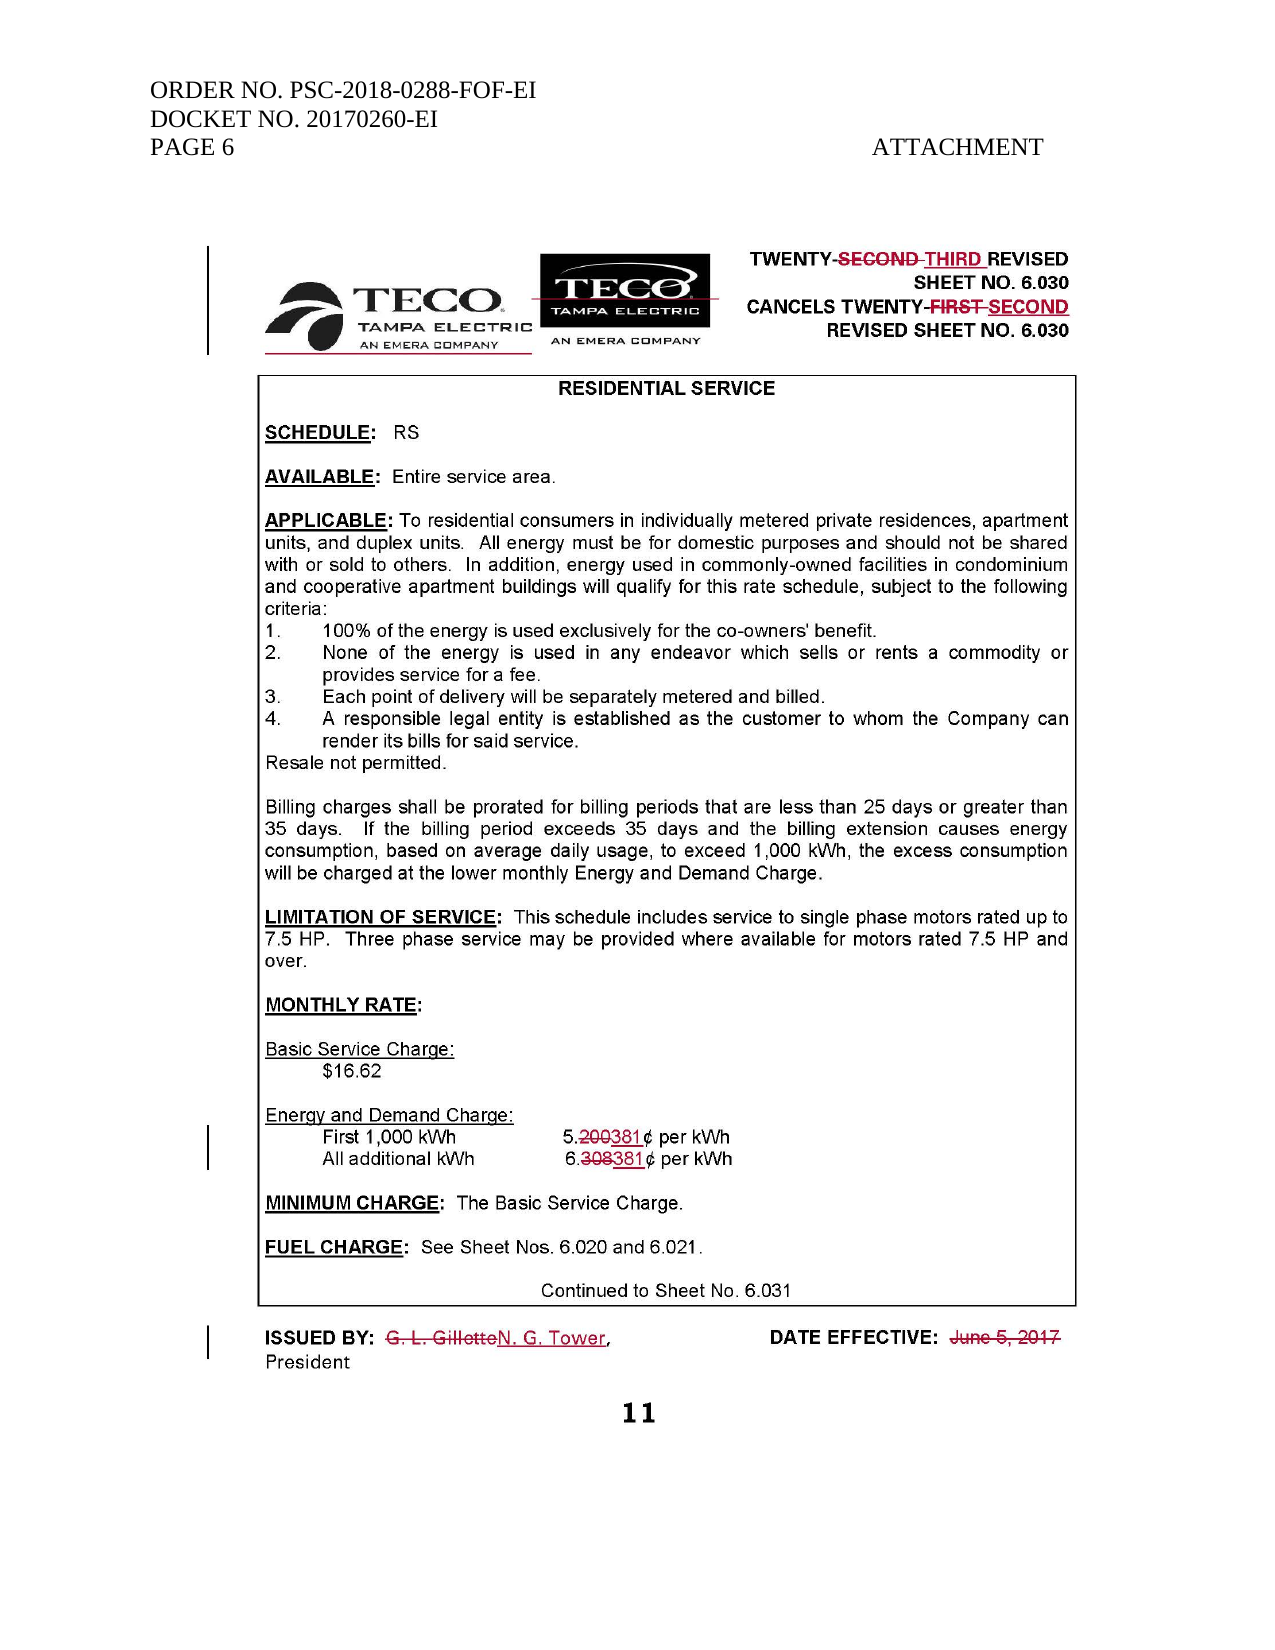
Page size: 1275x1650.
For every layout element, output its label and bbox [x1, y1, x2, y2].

picture [150, 190, 1125, 1452]
